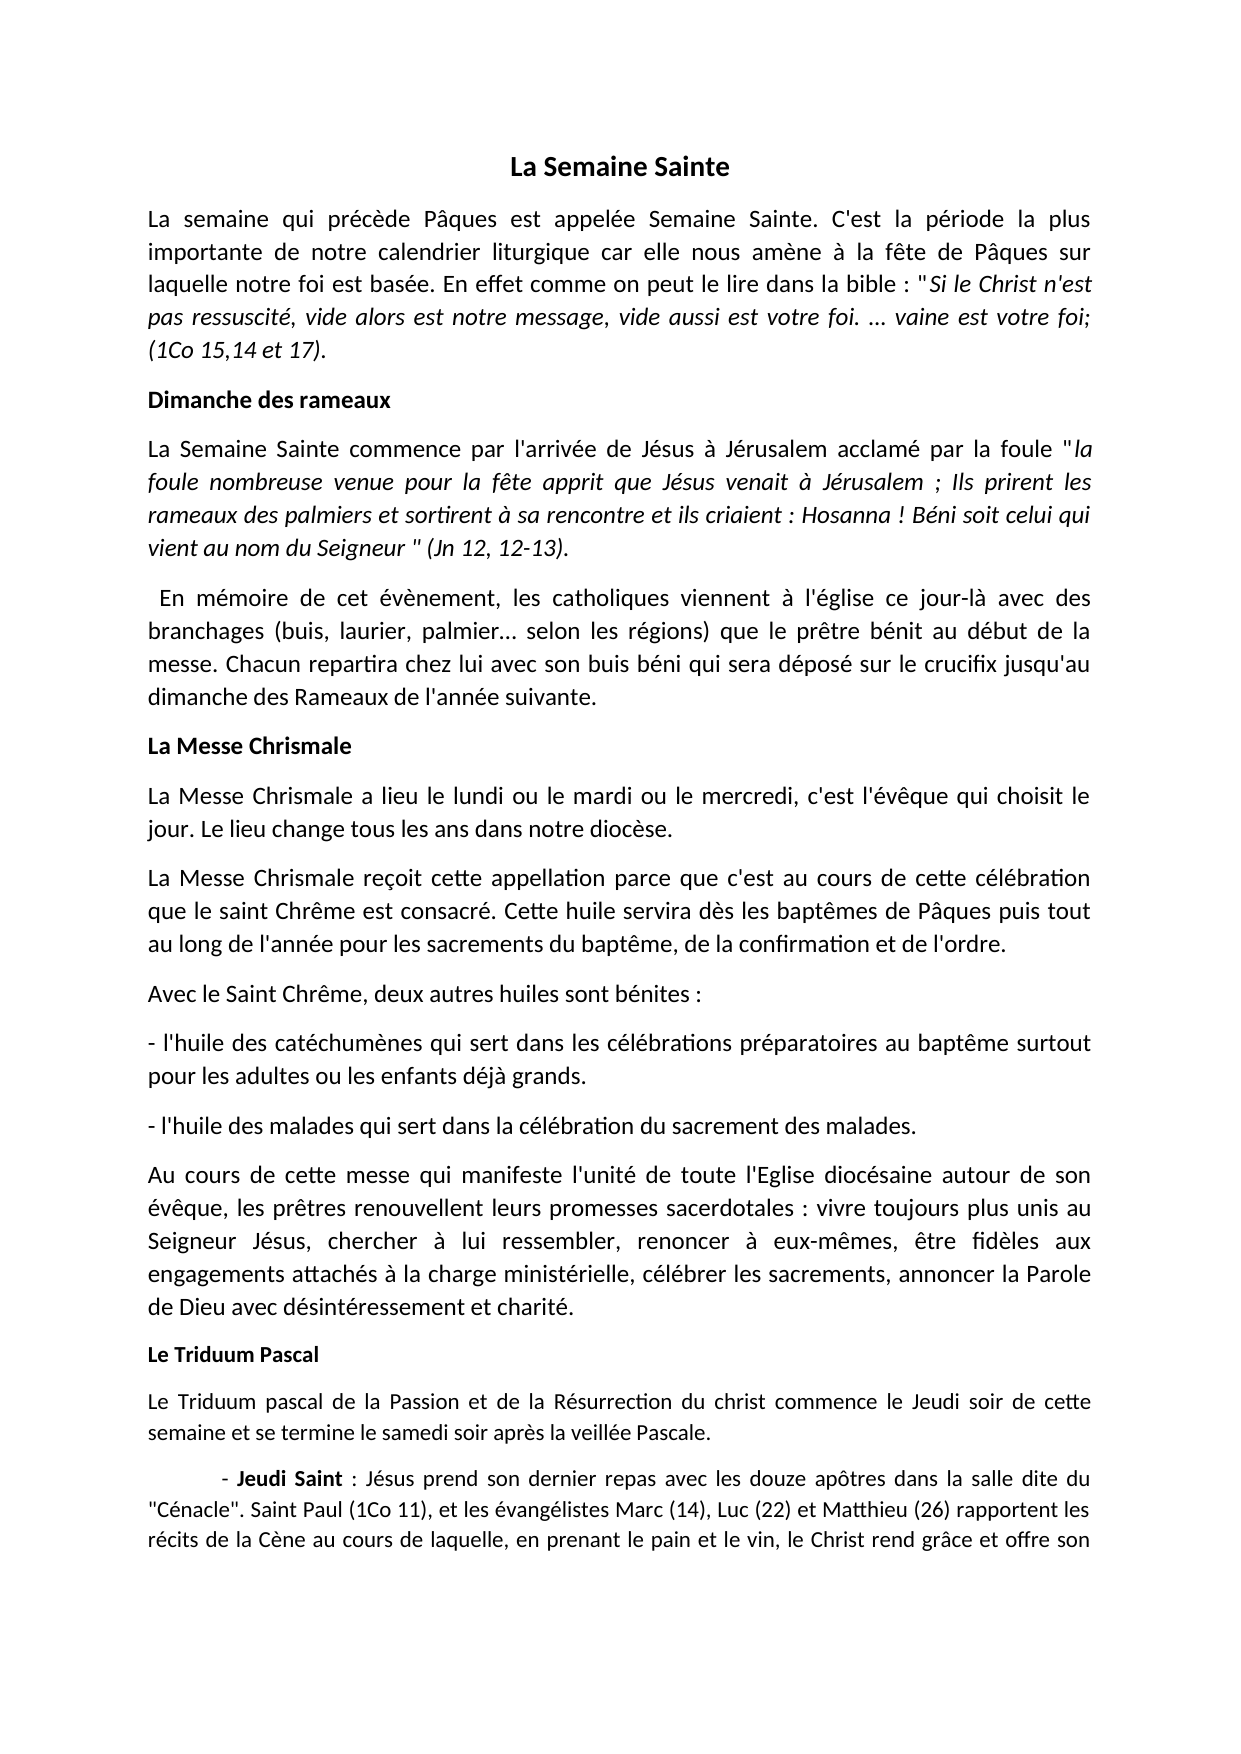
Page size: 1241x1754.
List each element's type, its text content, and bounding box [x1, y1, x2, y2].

text Le Triduum pascal de la Passion et de la Résurrection du christ commence le Jeudi soir de cette semaine et se termine le samedi soir après la veillée Pascale. [148, 1387, 1093, 1446]
text Avec le Saint Chrême, deux autres huiles sont bénites : [148, 978, 1093, 1008]
text Le Triduum Pascal [148, 1341, 1093, 1369]
text Au cours de cette messe qui manifeste l'unité de toute l'Eglise diocésaine autour de son évêque, les prêtres renouvellent leurs promesses sacerdotales : vivre toujours plus unis au Seigneur Jésus, chercher à lui ressembler, renoncer à eux-mêmes, être fidèles aux engagements attachés à la charge ministérielle, célébrer les sacrements, annoncer la Parole de Dieu avec désintéressement et charité. [148, 1159, 1093, 1322]
text La Semaine Sainte [148, 148, 1093, 183]
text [148, 1464, 1093, 1553]
text En mémoire de cet évènement, les catholiques viennent à l'église ce jour-là avec des branchages (buis, laurier, palmier… selon les régions) que le prêtre bénit au début de la messe. Chacun repartira chez lui avec son buis béni qui sera déposé sur le crucifix jusqu'au dimanche des Rameaux de l'année suivante. [148, 582, 1093, 711]
text - l'huile des malades qui sert dans la célébration du sacrement des malades. [148, 1110, 1093, 1140]
text La Messe Chrismale [148, 730, 1093, 761]
text La Semaine Sainte commence par l'arrivée de Jésus à Jérusalem acclamé par la foule "la foule nombreuse venue pour la fête apprit que Jésus venait à Jérusalem ; Ils prirent les rameaux des palmiers et sortirent à sa rencontre et ils criaient : Hosanna ! Béni soit celui qui vient au nom du Seigneur " (Jn 12, 12-13). [148, 433, 1093, 563]
text La Messe Chrismale reçoit cette appellation parce que c'est au cours de cette célébration que le saint Chrême est consacré. Cette huile servira dès les baptêmes de Pâques puis tout au long de l'année pour les sacrements du baptême, de la confirmation et de l'ordre. [148, 862, 1093, 959]
text - l'huile des catéchumènes qui sert dans les célébrations préparatoires au baptême surtout pour les adultes ou les enfants déjà grands. [148, 1027, 1093, 1091]
text Dimanche des rameaux [148, 384, 1093, 414]
text La Messe Chrismale a lieu le lundi ou le mardi ou le mercredi, c'est l'évêque qui choisit le jour. Le lieu change tous les ans dans notre diocèse. [148, 780, 1093, 843]
text La semaine qui précède Pâques est appelée Semaine Sainte. C'est la période la plus importante de notre calendrier liturgique car elle nous amène à la fête de Pâques sur laquelle notre foi est basée. En effet comme on peut le lire dans la bible : "Si le Christ n'est pas ressuscité, vide alors est notre message, vide aussi est votre foi. … vaine est votre foi; (1Co 15,14 et 17). [148, 203, 1093, 365]
